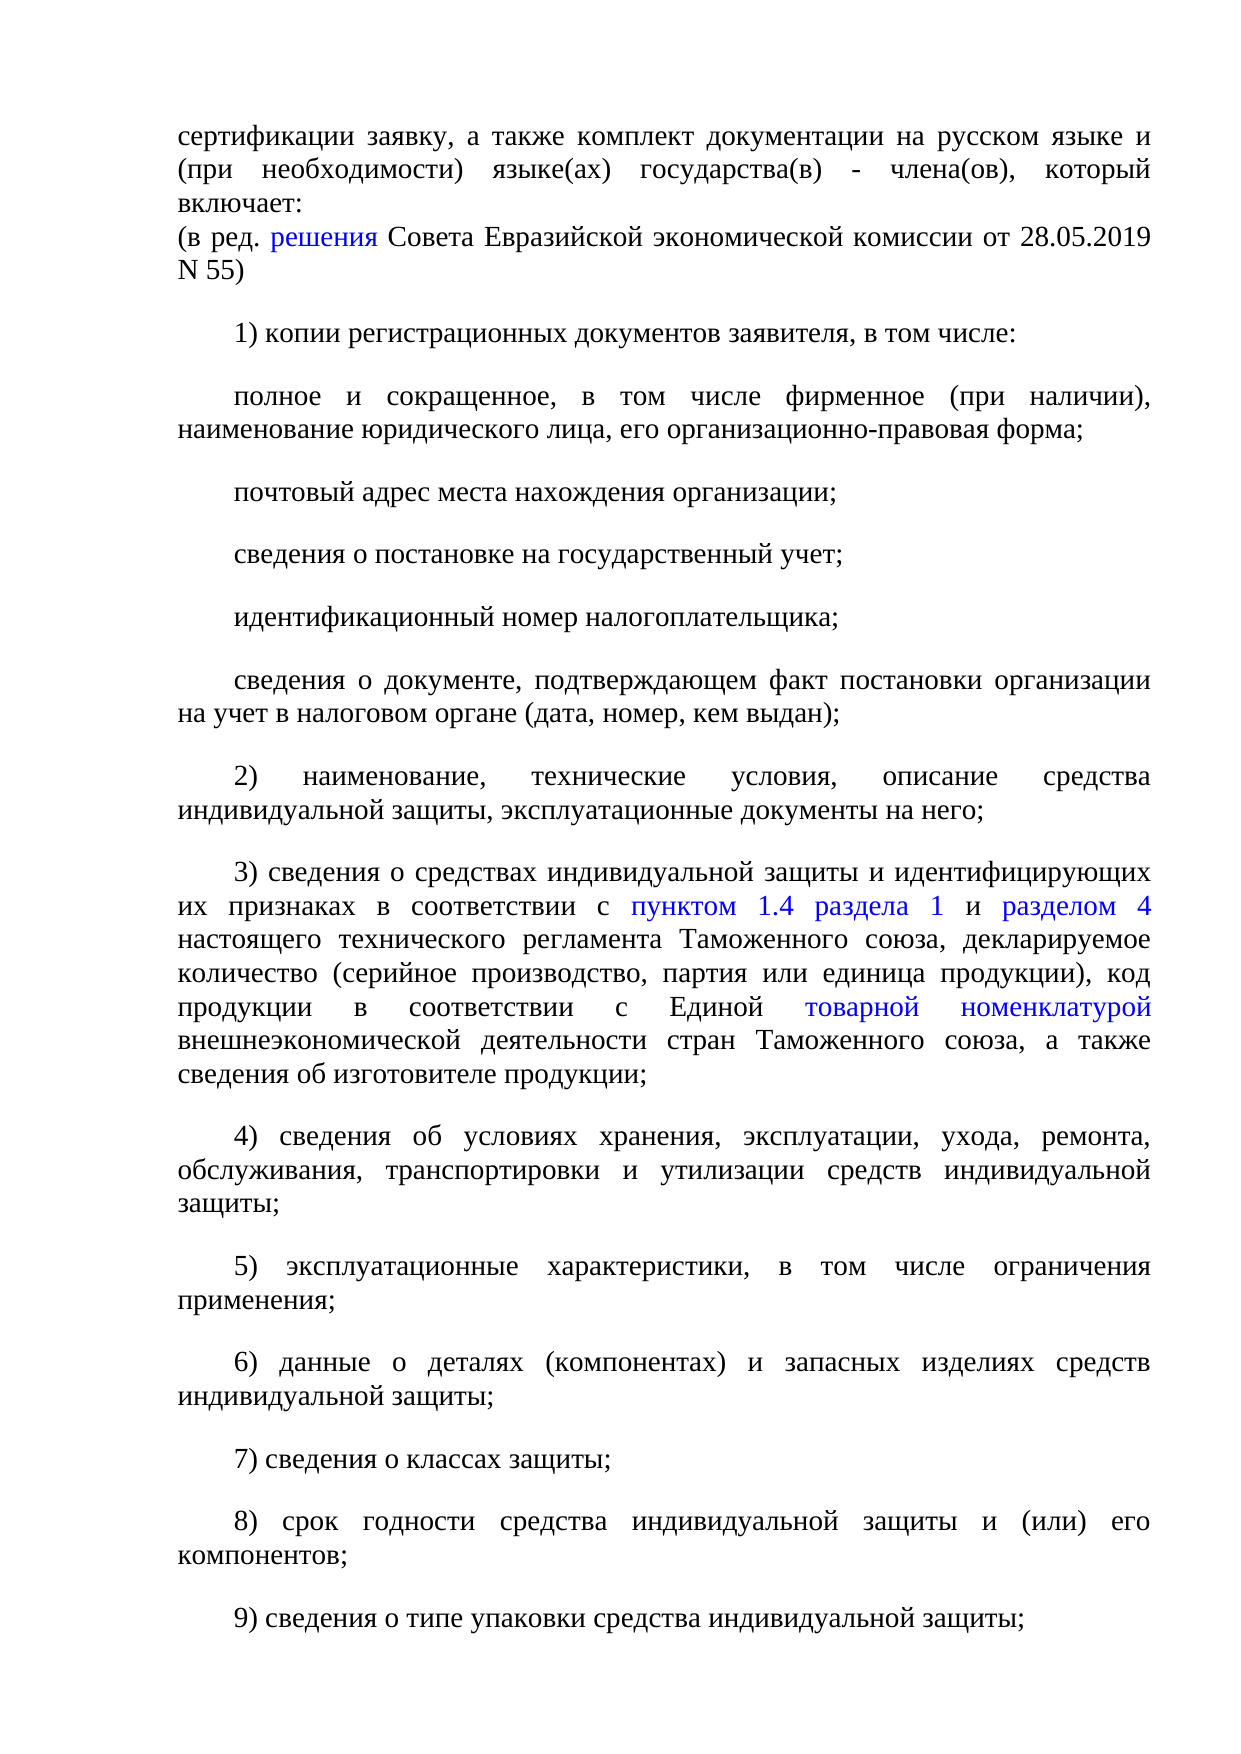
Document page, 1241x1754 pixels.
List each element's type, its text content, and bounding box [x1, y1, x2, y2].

text 2) наименование, технические условия, описание средства индивидуальной защиты, эксплуатационные документы на него; [177, 758, 1152, 825]
text 1) копии регистрационных документов заявителя, в том числе: [177, 315, 1152, 348]
text идентификационный номер налогоплательщика; [177, 599, 1152, 633]
text 5) эксплуатационные характеристики, в том числе ограничения применения; [177, 1248, 1152, 1315]
text почтовый адрес места нахождения организации; [177, 474, 1152, 507]
text 3) сведения о средствах индивидуальной защиты и идентифицирующих их признаках в соответствии с пунктом 1.4 раздела 1 и разделом 4 настоящего технического регламента Таможенного союза, декларируемое количество (серийное производство, партия или единица продукции), код продукции в соответствии с Единой товарной номенклатурой внешнеэкономической деятельности стран Таможенного союза, а также сведения об изготовителе продукции; [177, 854, 1152, 1089]
text 6) данные о деталях (компонентах) и запасных изделиях средств индивидуальной защиты; [177, 1344, 1152, 1412]
text (в ред. решения Совета Евразийской экономической комиссии от 28.05.2019 N 55) [177, 219, 1152, 286]
text сведения о постановке на государственный учет; [177, 537, 1152, 570]
text 9) сведения о типе упаковки средства индивидуальной защиты; [177, 1600, 1152, 1633]
text сведения о документе, подтверждающем факт постановки организации на учет в налоговом органе (дата, номер, кем выдан); [177, 662, 1152, 729]
text полное и сокращенное, в том числе фирменное (при наличии), наименование юридического лица, его организационно-правовая форма; [177, 378, 1152, 445]
text 8) срок годности средства индивидуальной защиты и (или) его компонентов; [177, 1503, 1152, 1571]
text 4) сведения об условиях хранения, эксплуатации, ухода, ремонта, обслуживания, транспортировки и утилизации средств индивидуальной защиты; [177, 1118, 1152, 1219]
text 7) сведения о классах защиты; [177, 1441, 1152, 1474]
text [177, 118, 1152, 219]
